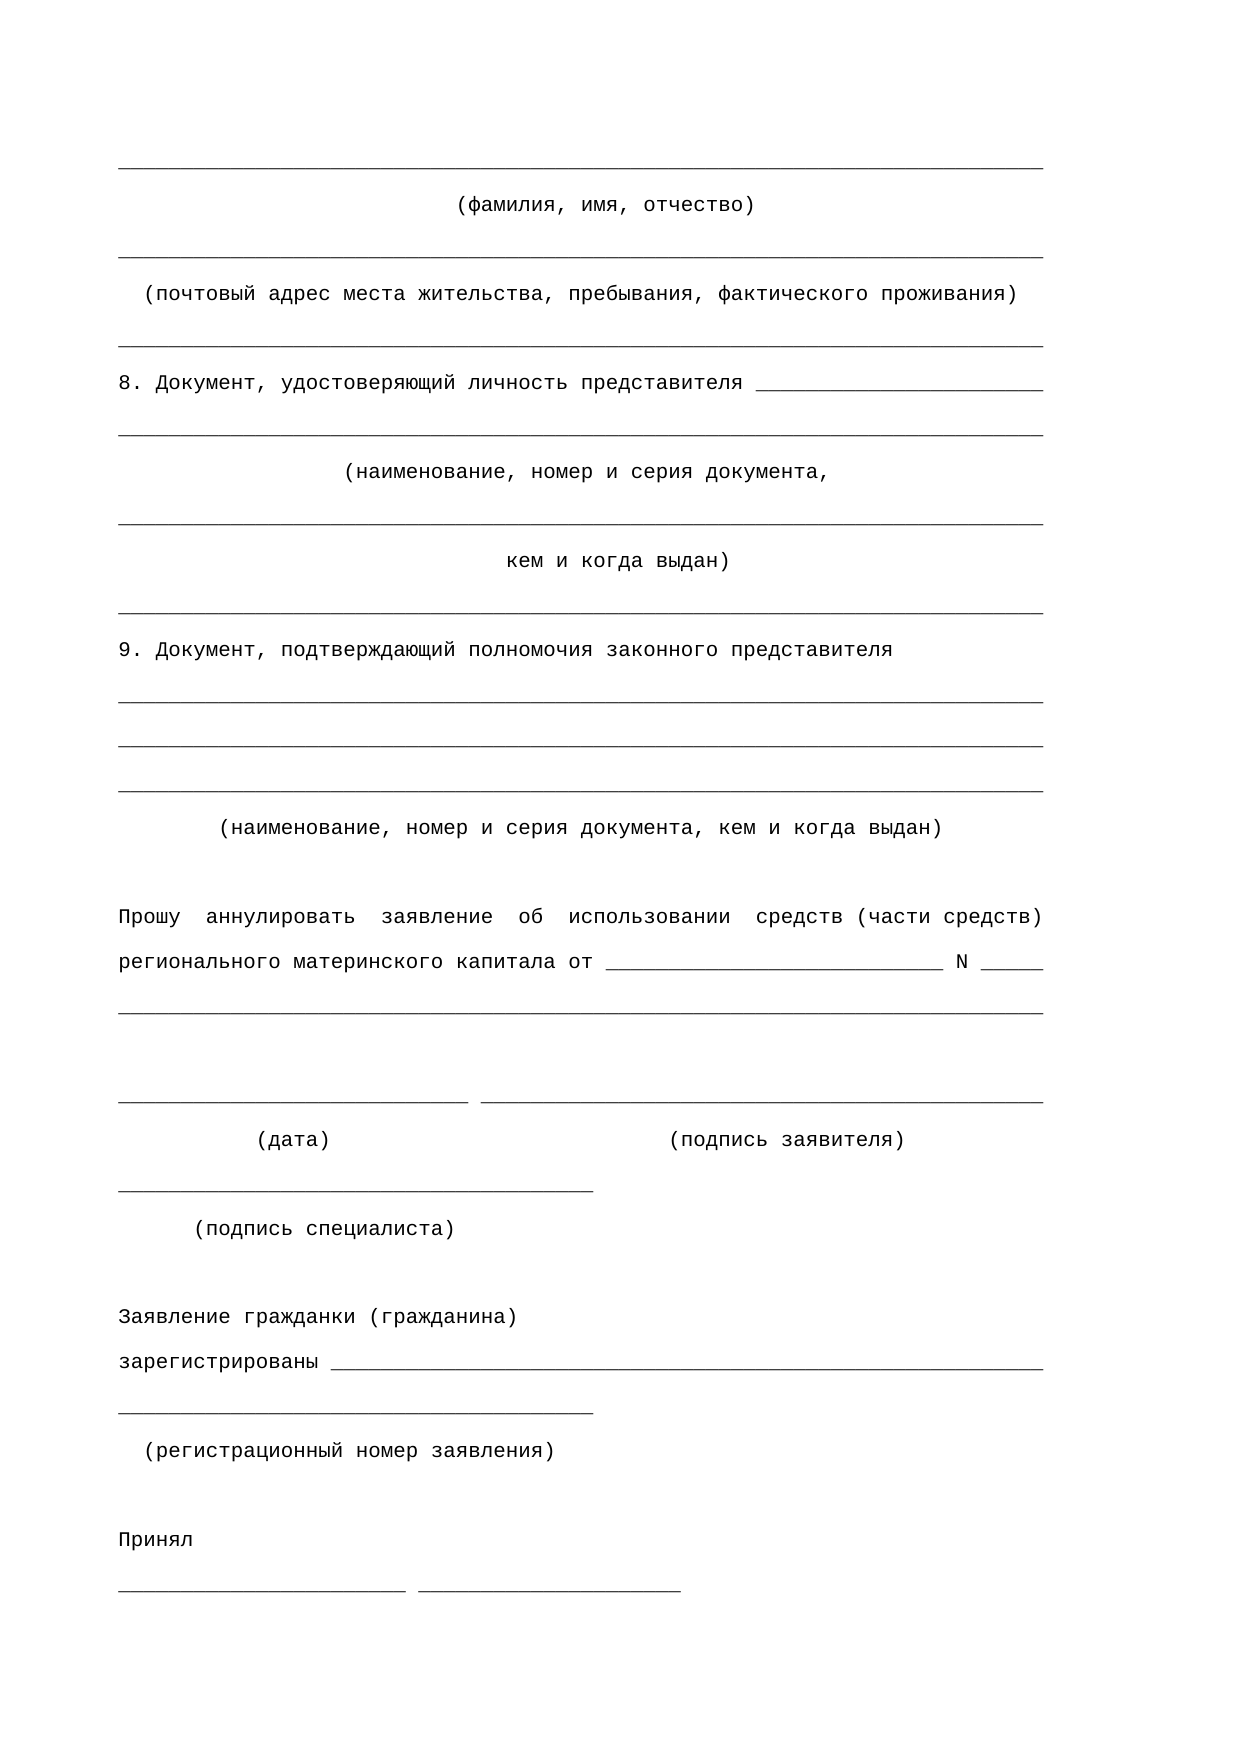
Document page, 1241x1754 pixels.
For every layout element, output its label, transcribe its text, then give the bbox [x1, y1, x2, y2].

text __________________________________________________________________________ [118, 995, 1181, 1019]
text (наименование, номер и серия документа, кем и когда выдан) [118, 817, 1181, 841]
text Принял [118, 1529, 1181, 1552]
text __________________________________________________________________________ [118, 684, 1181, 707]
text (наименование, номер и серия документа, [118, 461, 1181, 485]
text регионального материнского капитала от ___________________________ N _____ [118, 951, 1181, 974]
text ______________________________________ [118, 1395, 1181, 1419]
text __________________________________________________________________________ [118, 773, 1181, 796]
text Прошу аннулировать заявление об использовании средств (части средств) [118, 906, 1181, 930]
text Заявление гражданки (гражданина) [118, 1306, 1181, 1330]
text (фамилия, имя, отчество) [118, 194, 1181, 218]
text 9. Документ, подтверждающий полномочия законного представителя [118, 639, 1181, 663]
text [118, 239, 1181, 263]
text кем и когда выдан) [118, 550, 1181, 574]
text __________________________________________________________________________ [118, 595, 1181, 618]
text (подпись специалиста) [118, 1217, 1181, 1241]
text 8. Документ, удостоверяющий личность представителя _______________________ [118, 372, 1181, 396]
text _______________________ _____________________ [118, 1573, 1181, 1597]
text (дата) (подпись заявителя) [118, 1128, 1181, 1152]
text __________________________________________________________________________ [118, 506, 1181, 529]
text (почтовый адрес места жительства, пребывания, фактического проживания) [118, 283, 1181, 307]
text __________________________________________________________________________ [118, 328, 1181, 352]
text ____________________________ _____________________________________________ [118, 1084, 1181, 1108]
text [118, 150, 1181, 174]
text зарегистрированы _________________________________________________________ [118, 1351, 1181, 1374]
text __________________________________________________________________________ [118, 417, 1181, 441]
text (регистрационный номер заявления) [118, 1440, 1181, 1463]
text __________________________________________________________________________ [118, 728, 1181, 752]
text ______________________________________ [118, 1173, 1181, 1197]
